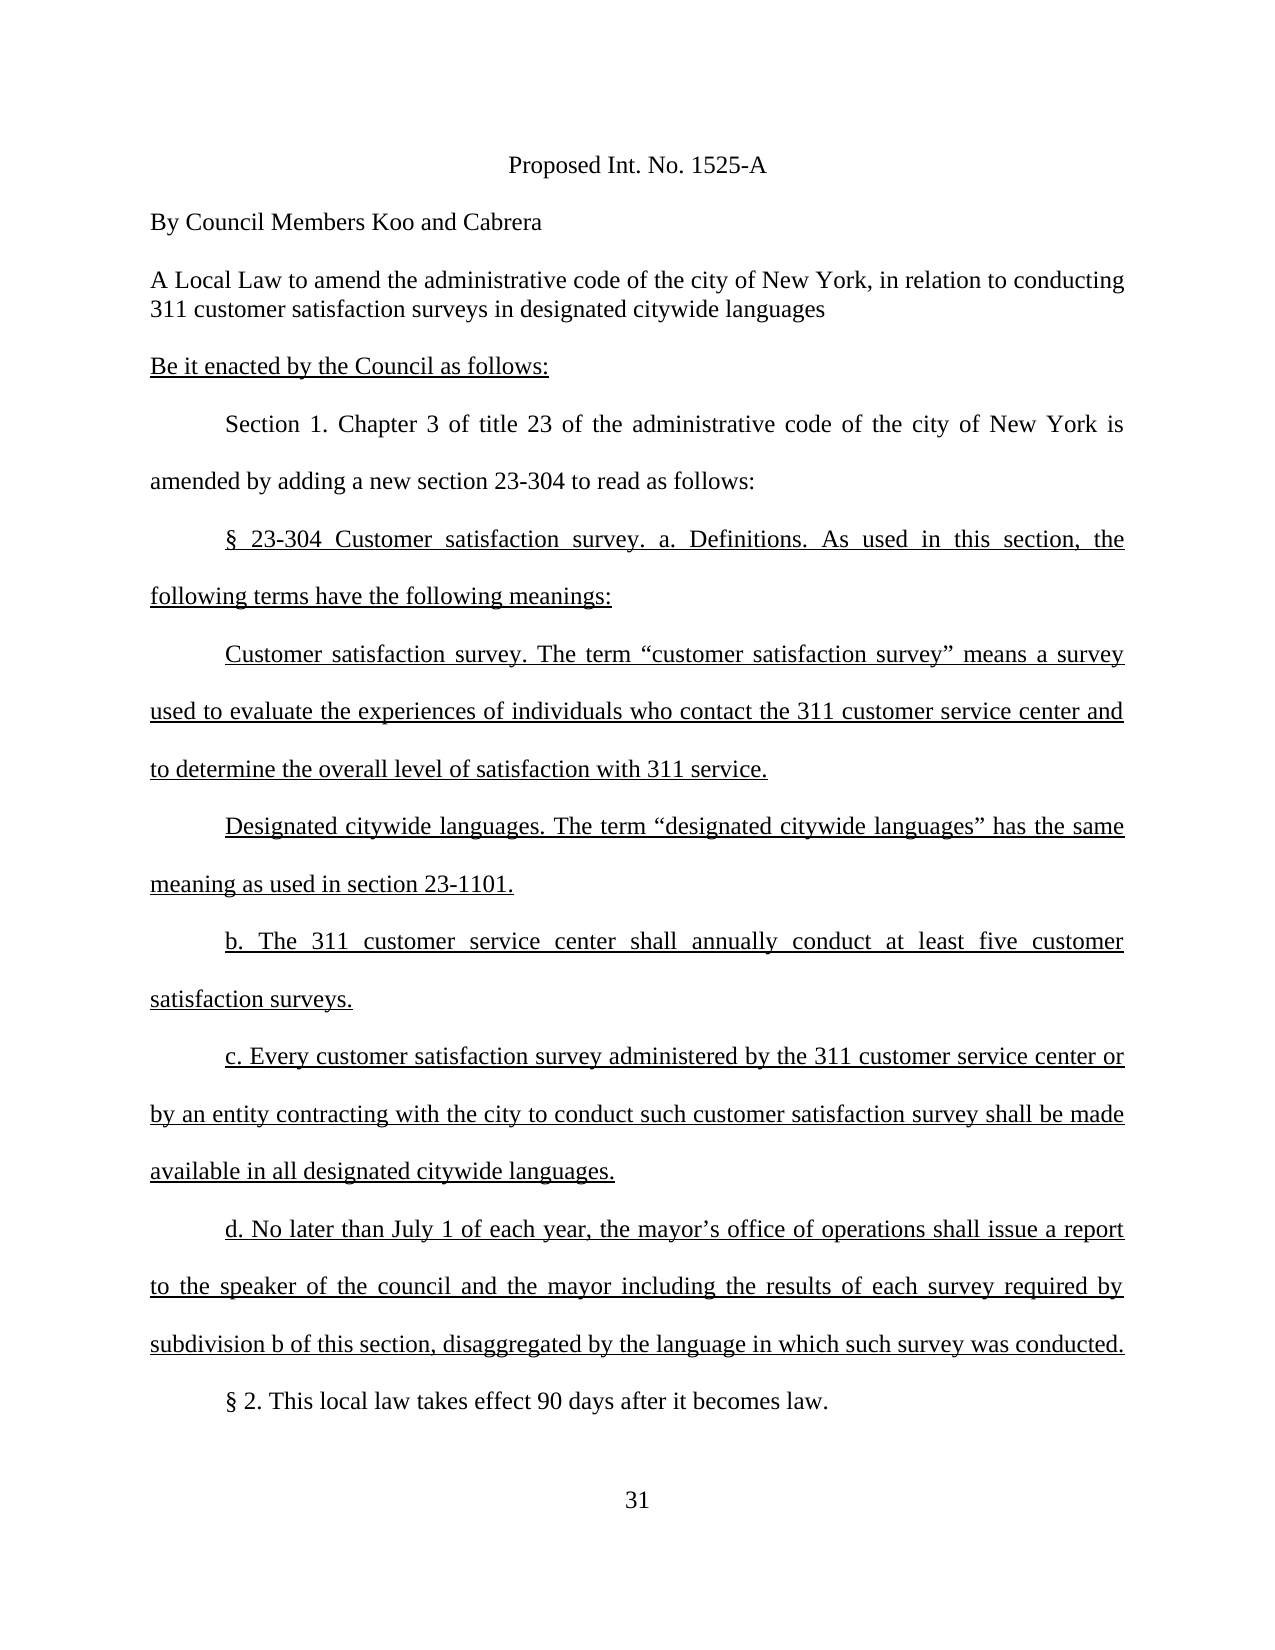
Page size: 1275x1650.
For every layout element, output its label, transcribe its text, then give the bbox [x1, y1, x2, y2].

text Section 1. Chapter 3 of title 23 of the administrative code of the city of New York is amended by adding a new section 23-304 to read as follows: [150, 409, 1125, 495]
text c. Every customer satisfaction survey administered by the 311 customer service center or by an entity contracting with the city to conduct such customer satisfaction survey shall be made available in all designated citywide languages. [150, 1041, 1125, 1124]
text Designated citywide languages. The term “designated citywide languages” has the same meaning as used in section 23-1101. [150, 811, 1125, 897]
text Customer satisfaction survey. The term “customer satisfaction survey” means a survey used to evaluate the experiences of individuals who contact the 311 customer service center and to determine the overall level of satisfaction with 311 service. [150, 639, 1125, 782]
text d. No later than July 1 of each year, the mayor’s office of operations shall issue a report to the speaker of the council and the mayor including the results of each survey required by subdivision b of this section, disaggregated by the language in which such survey was conducted. [150, 1214, 1125, 1354]
text § 23-304 Customer satisfaction survey. a. Definitions. As used in this section, the following terms have the following meanings: [150, 524, 1125, 610]
text § 2. This local law takes effect 90 days after it becomes law. [150, 1386, 1125, 1415]
text b. The 311 customer service center shall annually conduct at least five customer satisfaction surveys. [150, 926, 1125, 1012]
text c. Every customer satisfaction survey administered by the 311 customer service center or by an entity contracting with the city to conduct such customer satisfaction survey shall be made available in all designated citywide languages. [150, 1125, 1125, 1185]
text Be it enacted by the Council as follows: [150, 351, 1125, 380]
text Proposed Int. No. 1525-A [150, 150, 1125, 179]
text By Council Members Koo and Cabrera [150, 207, 1125, 236]
text A Local Law to amend the administrative code of the city of New York, in relation to conducting 311 customer satisfaction surveys in designated citywide languages [150, 265, 1125, 322]
